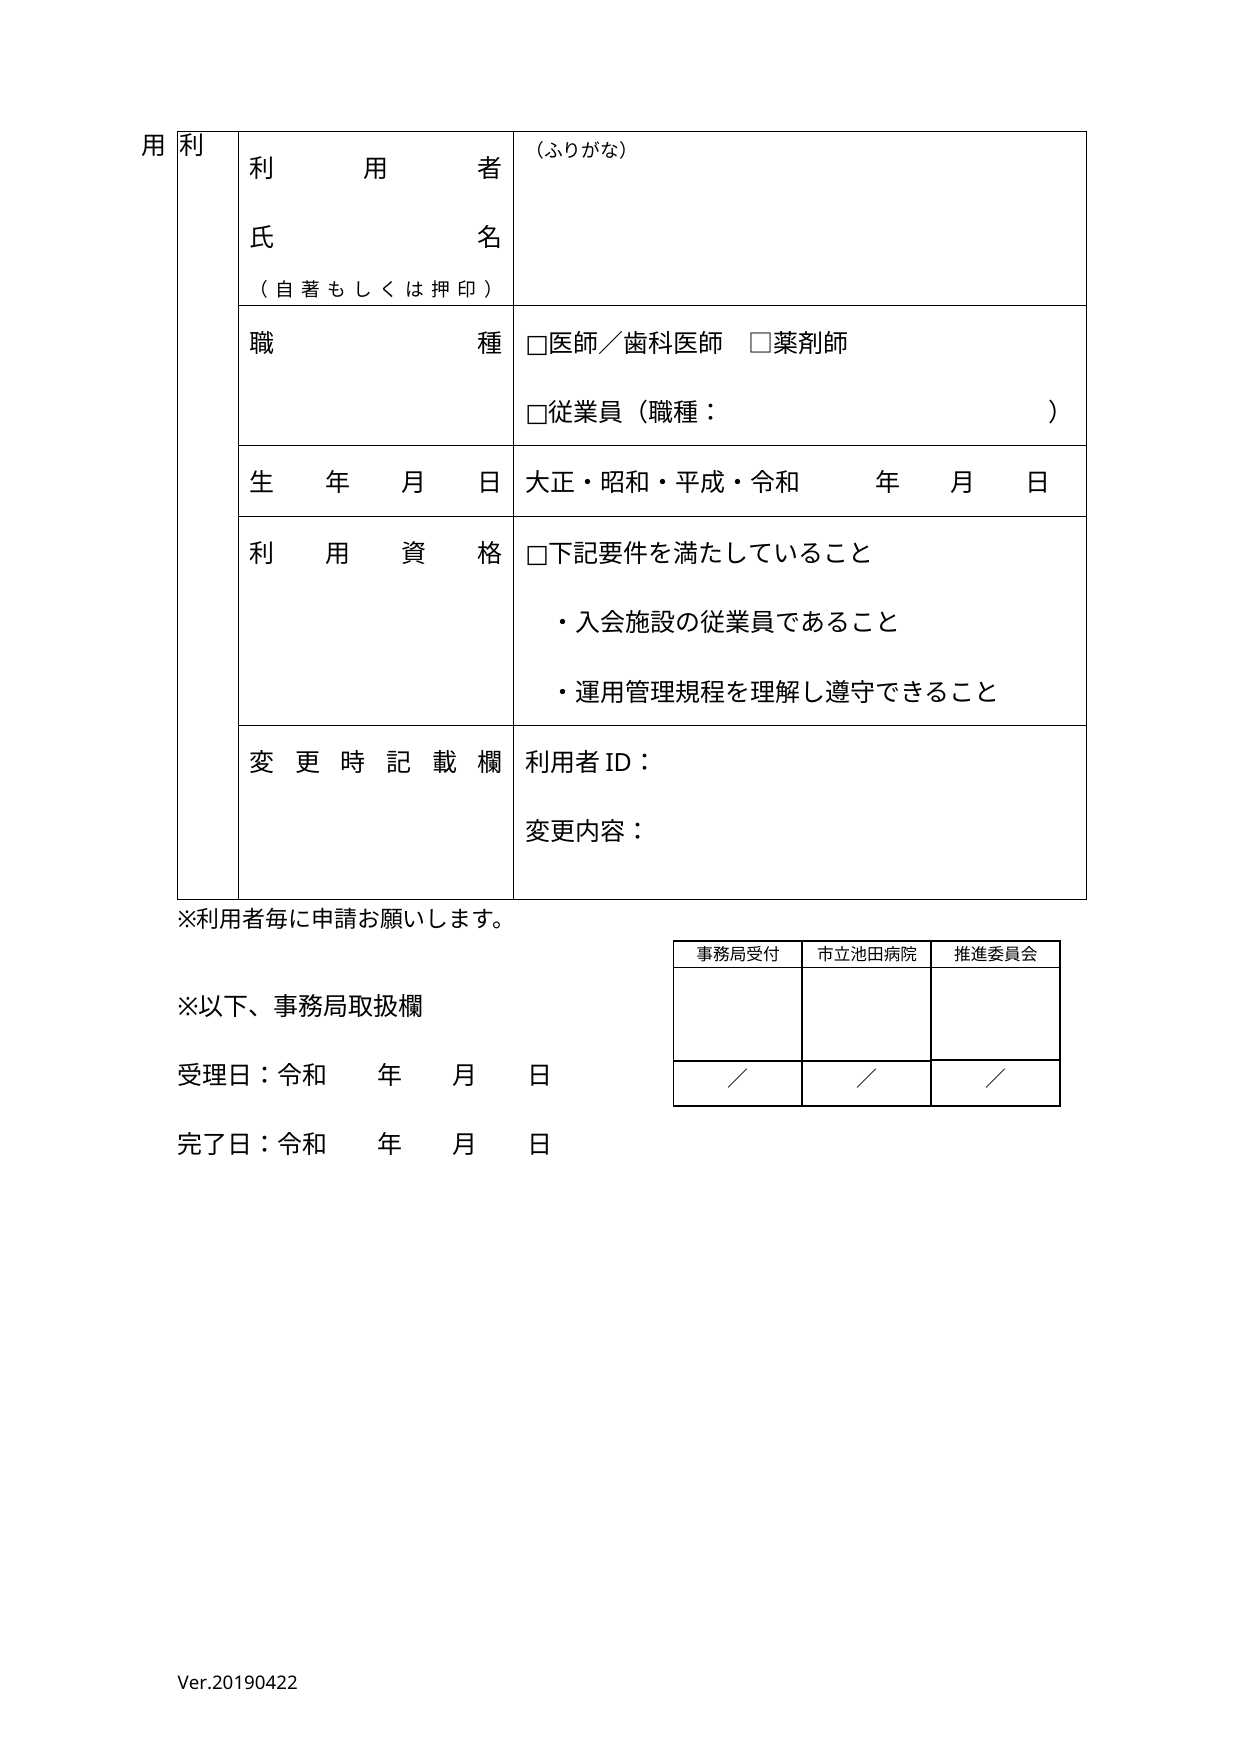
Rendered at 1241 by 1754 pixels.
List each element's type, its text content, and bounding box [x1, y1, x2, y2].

table_cell □医師／歯科医師 □薬剤師 □従業員（職種： ） [514, 306, 1086, 445]
table_cell □下記要件を満たしていること ・入会施設の従業員であること ・運用管理規程を理解し遵守できること [514, 517, 1086, 725]
table_cell 利用資格 [239, 517, 513, 725]
table_header 利用者 [178, 132, 238, 899]
table_cell 大正・昭和・平成・令和 年 月 日 [514, 446, 1086, 516]
text 受理日：令和 年 月 日 [177, 1039, 1063, 1108]
table_cell 生年月日 [239, 446, 513, 516]
table_cell （ふりがな） [514, 132, 1086, 305]
table_cell 利用者ID： 変更内容： [514, 726, 1086, 899]
table_cell 職種 [239, 306, 513, 445]
text ※利用者毎に申請お願いします。 [177, 900, 1063, 935]
table_cell 変更時記載欄 [239, 726, 513, 899]
text ※以下、事務局取扱欄 [177, 970, 673, 1039]
table_cell 利用者 氏名 （自著もしくは押印） [239, 132, 513, 305]
text 完了日：令和 年 月 日 [177, 1108, 1063, 1178]
